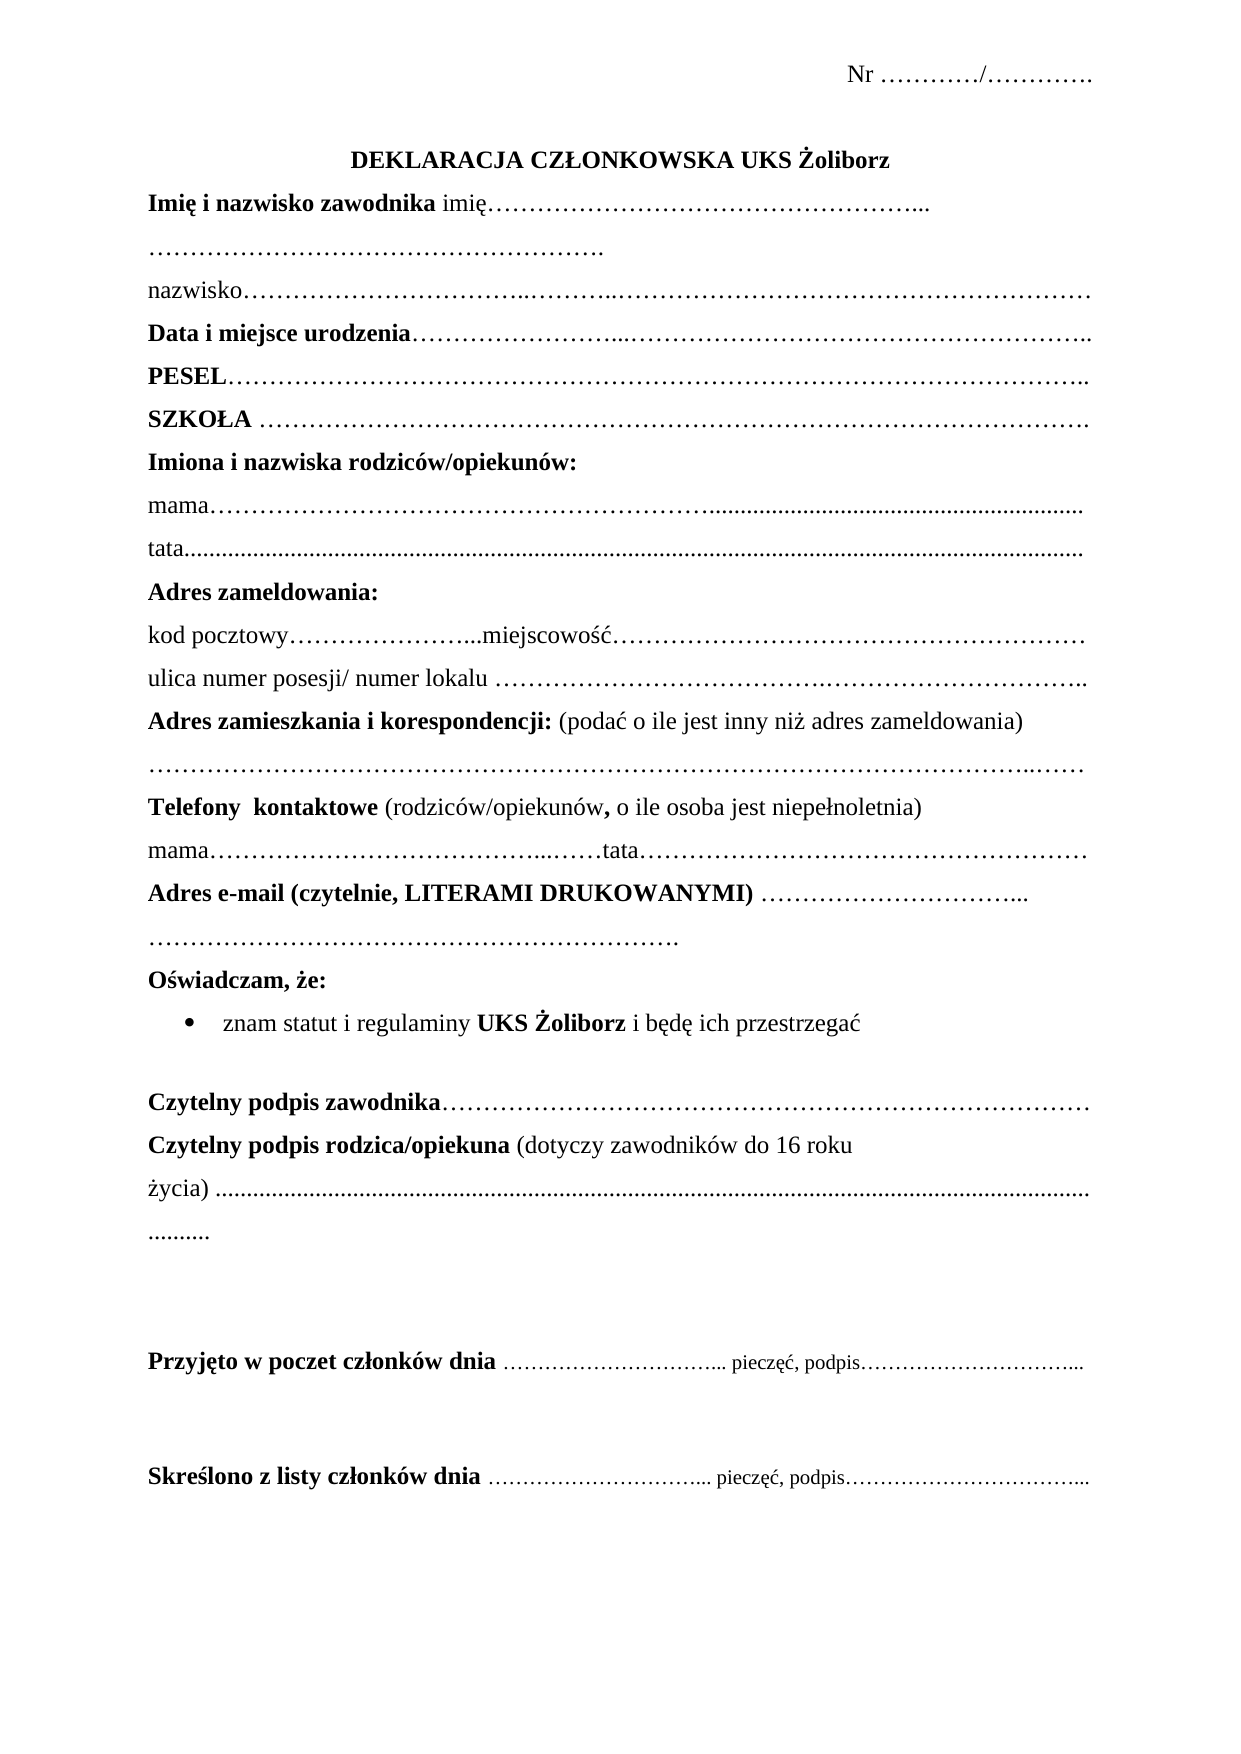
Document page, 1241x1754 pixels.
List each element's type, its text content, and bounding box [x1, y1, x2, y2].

text Czytelny podpis rodzica/opiekuna (dotyczy zawodników do 16 roku życia) ...................................................................................................................................................... [148, 1130, 1093, 1245]
text Nr …………/…………. [148, 59, 1093, 88]
text DEKLARACJA CZŁONKOWSKA UKS Żoliborz [148, 145, 1093, 174]
text Telefony kontaktowe (rodziców/opiekunów, o ile osoba jest niepełnoletnia) mama…………………………………...……tata……………………………………………… [148, 792, 1093, 864]
text nazwisko……………………………..………..………………………………………………… [148, 275, 1093, 303]
text Adres zamieszkania i korespondencji: (podać o ile jest inny niż adres zameldowania) [148, 706, 1093, 735]
text Adres zameldowania: [148, 577, 1093, 605]
text kod pocztowy…………………...miejscowość………………………………………………… ulica numer posesji/ numer lokalu ………………………………….………………………….. [148, 620, 1093, 692]
text Imię i nazwisko zawodnika imię……………………………………………...………………………………………………. [148, 188, 1093, 260]
text Przyjęto w poczet członków dnia …………………………... pieczęć, podpis…………………………... [148, 1346, 1093, 1374]
text Imiona i nazwiska rodziców/opiekunów: mama……………………………………………………............................................................ [148, 447, 1093, 519]
text Oświadczam, że: [148, 965, 1093, 993]
text PESEL………………………………………………………………………………………….. [148, 361, 1093, 390]
text Adres e-mail (czytelnie, LITERAMI DRUKOWANYMI) …………………………...………………………………………………………. [148, 878, 1093, 950]
text tata................................................................................................................................................ [148, 533, 1093, 562]
text Czytelny podpis zawodnika…………………………………………………………………… [148, 1087, 1093, 1116]
text ……………………………………………………………………………………………..…… [148, 749, 1093, 778]
list znam statut i regulaminy UKS Żoliborz i będę ich przestrzegać [185, 1008, 1093, 1037]
text Skreślono z listy członków dnia …………………………... pieczęć, podpis……………………………... [148, 1461, 1093, 1490]
text Data i miejsce urodzenia……………………...……………………………………………….. [148, 318, 1093, 347]
text SZKOŁA ………………………………………………………………………………………. [148, 404, 1093, 433]
